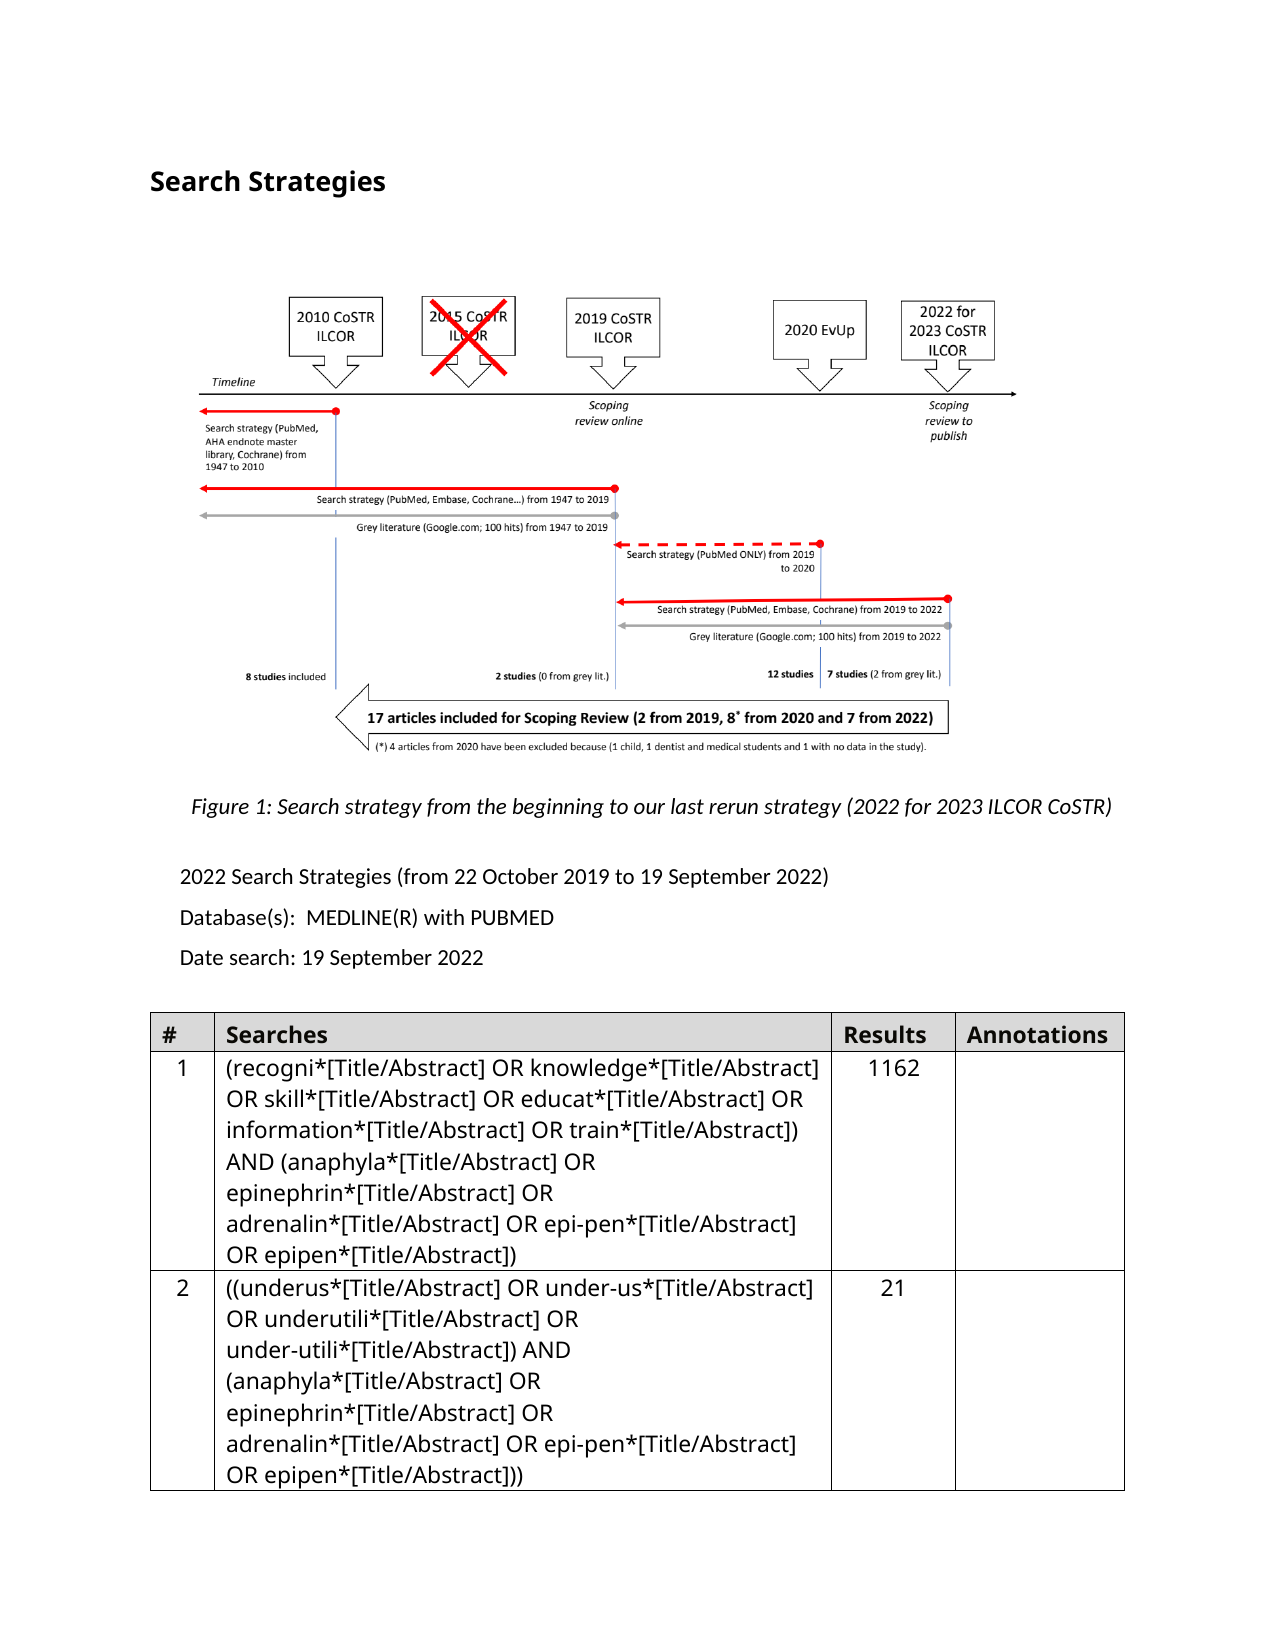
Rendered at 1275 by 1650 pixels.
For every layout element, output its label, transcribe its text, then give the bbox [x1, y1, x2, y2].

table_cell 21 [832, 1271, 955, 1490]
text Database(s): MEDLINE(R) with PUBMED [179, 903, 1125, 931]
table_header Results [832, 1013, 955, 1051]
table_cell ((underus*[Title/Abstract] OR under-us*[Title/Abstract] OR underutili*[Title/Abstract] OR under-utili*[Title/Abstract]) AND (anaphyla*[Title/Abstract] OR epinephrin*[Title/Abstract] OR adrenalin*[Title/Abstract] OR epi-pen*[Title/Abstract] OR epipen*[Title/Abstract])) [215, 1271, 831, 1490]
table_cell 2 [151, 1271, 214, 1490]
text Date search: 19 September 2022 [179, 943, 1125, 972]
table_cell 1162 [832, 1052, 955, 1270]
table_cell [956, 1052, 1124, 1270]
text Figure 1: Search strategy from the beginning to our last rerun strategy (2022 for 2023 ILCOR CoSTR) [179, 792, 1125, 820]
table_cell 1 [151, 1052, 214, 1270]
table_header Searches [215, 1013, 831, 1051]
table_cell [956, 1271, 1124, 1490]
table_header Annotations [956, 1013, 1124, 1051]
subtitle Search Strategies [150, 162, 1125, 199]
table_header # [151, 1013, 214, 1051]
table_cell (recogni*[Title/Abstract] OR knowledge*[Title/Abstract] OR skill*[Title/Abstract] OR educat*[Title/Abstract] OR information*[Title/Abstract] OR train*[Title/Abstract]) AND (anaphyla*[Title/Abstract] OR epinephrin*[Title/Abstract] OR adrenalin*[Title/Abstract] OR epi-pen*[Title/Abstract] OR epipen*[Title/Abstract]) [215, 1052, 831, 1270]
text 2022 Search Strategies (from 22 October 2019 to 19 September 2022) [179, 862, 1125, 891]
